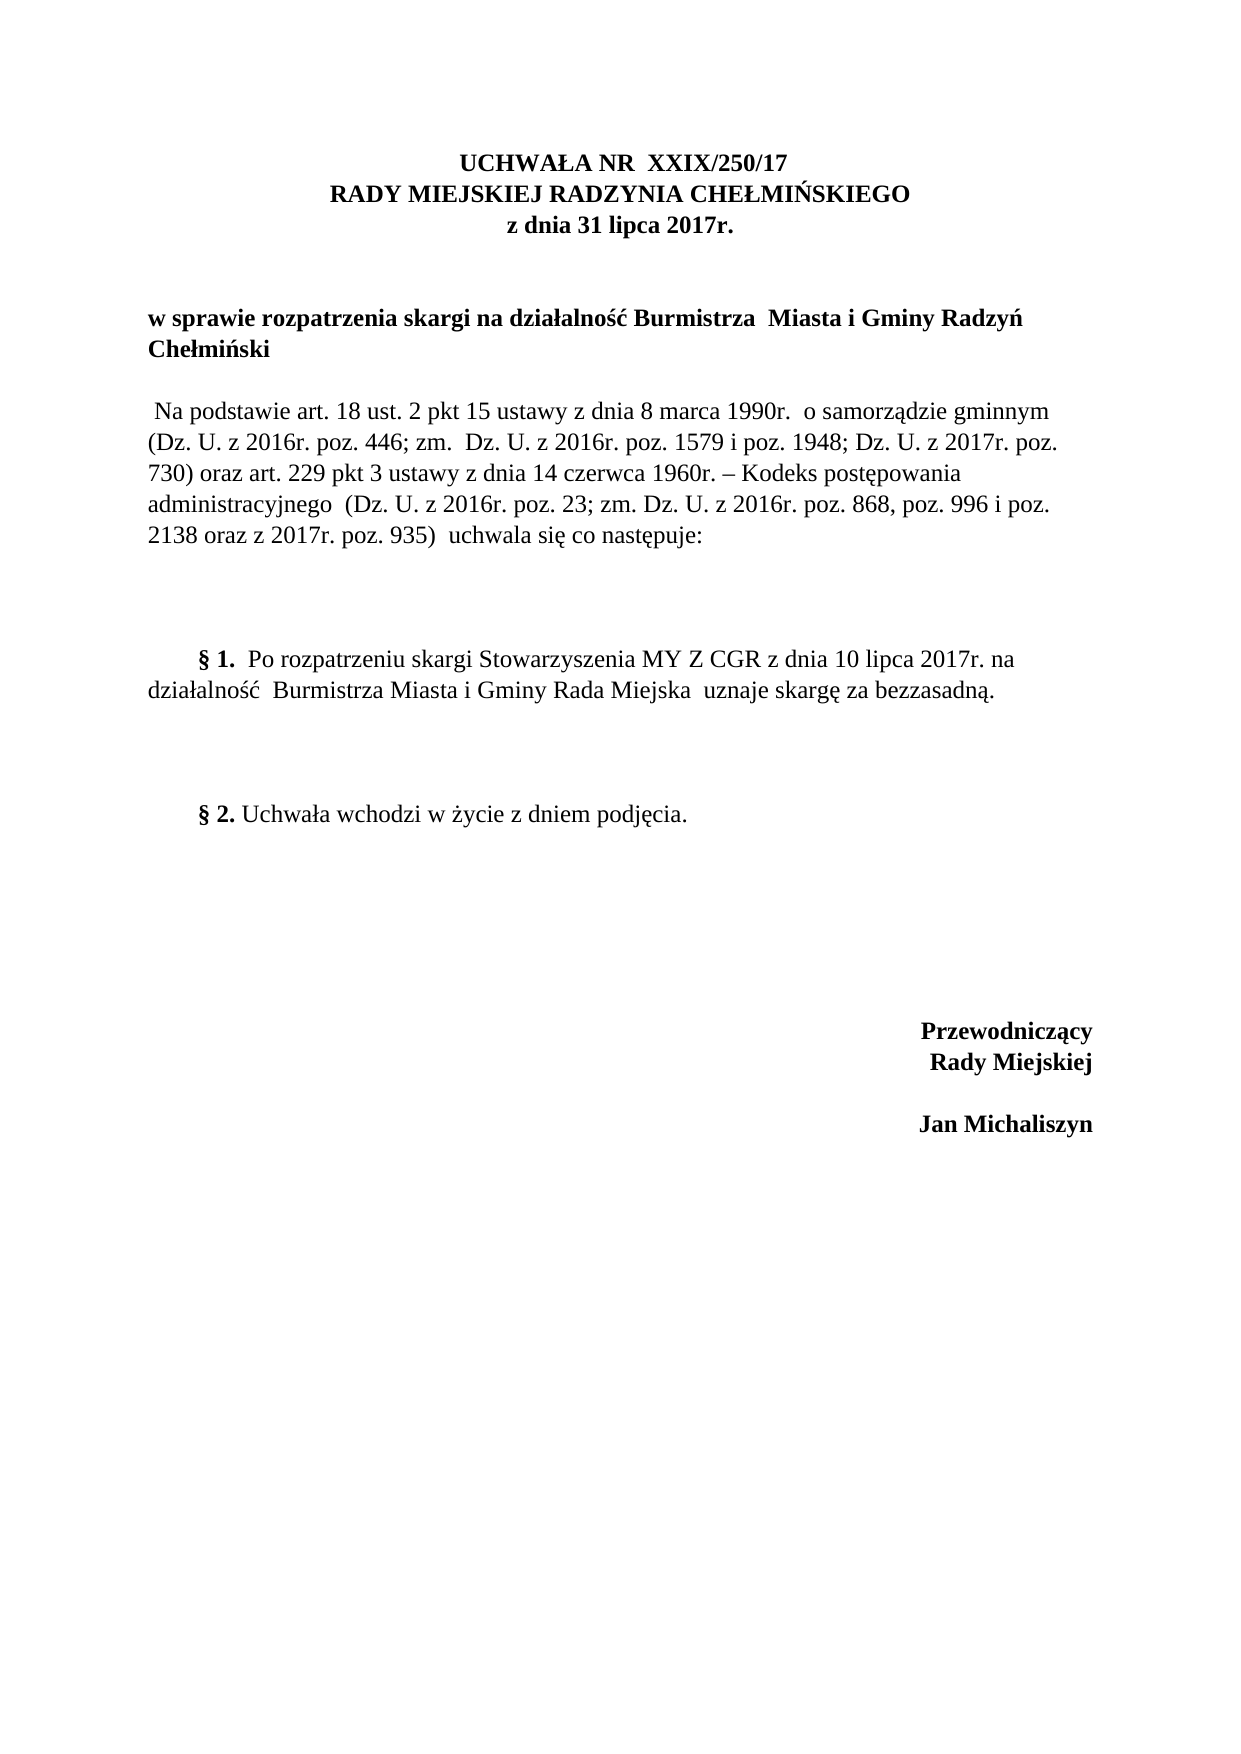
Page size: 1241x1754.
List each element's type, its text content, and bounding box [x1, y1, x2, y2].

text § 1. Po rozpatrzeniu skargi Stowarzyszenia MY Z CGR z dnia 10 lipca 2017r. na działalność Burmistrza Miasta i Gminy Rada Miejska uznaje skargę za bezzasadną. [148, 644, 1093, 704]
text Przewodniczący [148, 1016, 1093, 1045]
text Rady Miejskiej [148, 1047, 1093, 1076]
text Na podstawie art. 18 ust. 2 pkt 15 ustawy z dnia 8 marca 1990r. o samorządzie gminnym (Dz. U. z 2016r. poz. 446; zm. Dz. U. z 2016r. poz. 1579 i poz. 1948; Dz. U. z 2017r. poz. 730) oraz art. 229 pkt 3 ustawy z dnia 14 czerwca 1960r. – Kodeks postępowania administracyjnego (Dz. U. z 2016r. poz. 23; zm. Dz. U. z 2016r. poz. 868, poz. 996 i poz. 2138 oraz z 2017r. poz. 935) uchwala się co następuje: [148, 396, 1093, 549]
text § 2. Uchwała wchodzi w życie z dniem podjęcia. [148, 799, 1093, 827]
text UCHWAŁA NR XXIX/250/17 [148, 148, 1093, 176]
text Jan Michaliszyn [148, 1109, 1093, 1138]
text RADY MIEJSKIEJ RADZYNIA CHEŁMIŃSKIEGO [148, 179, 1093, 207]
text z dnia 31 lipca 2017r. [148, 210, 1093, 238]
text w sprawie rozpatrzenia skargi na działalność Burmistrza Miasta i Gminy Radzyń Chełmiński [148, 303, 1093, 363]
